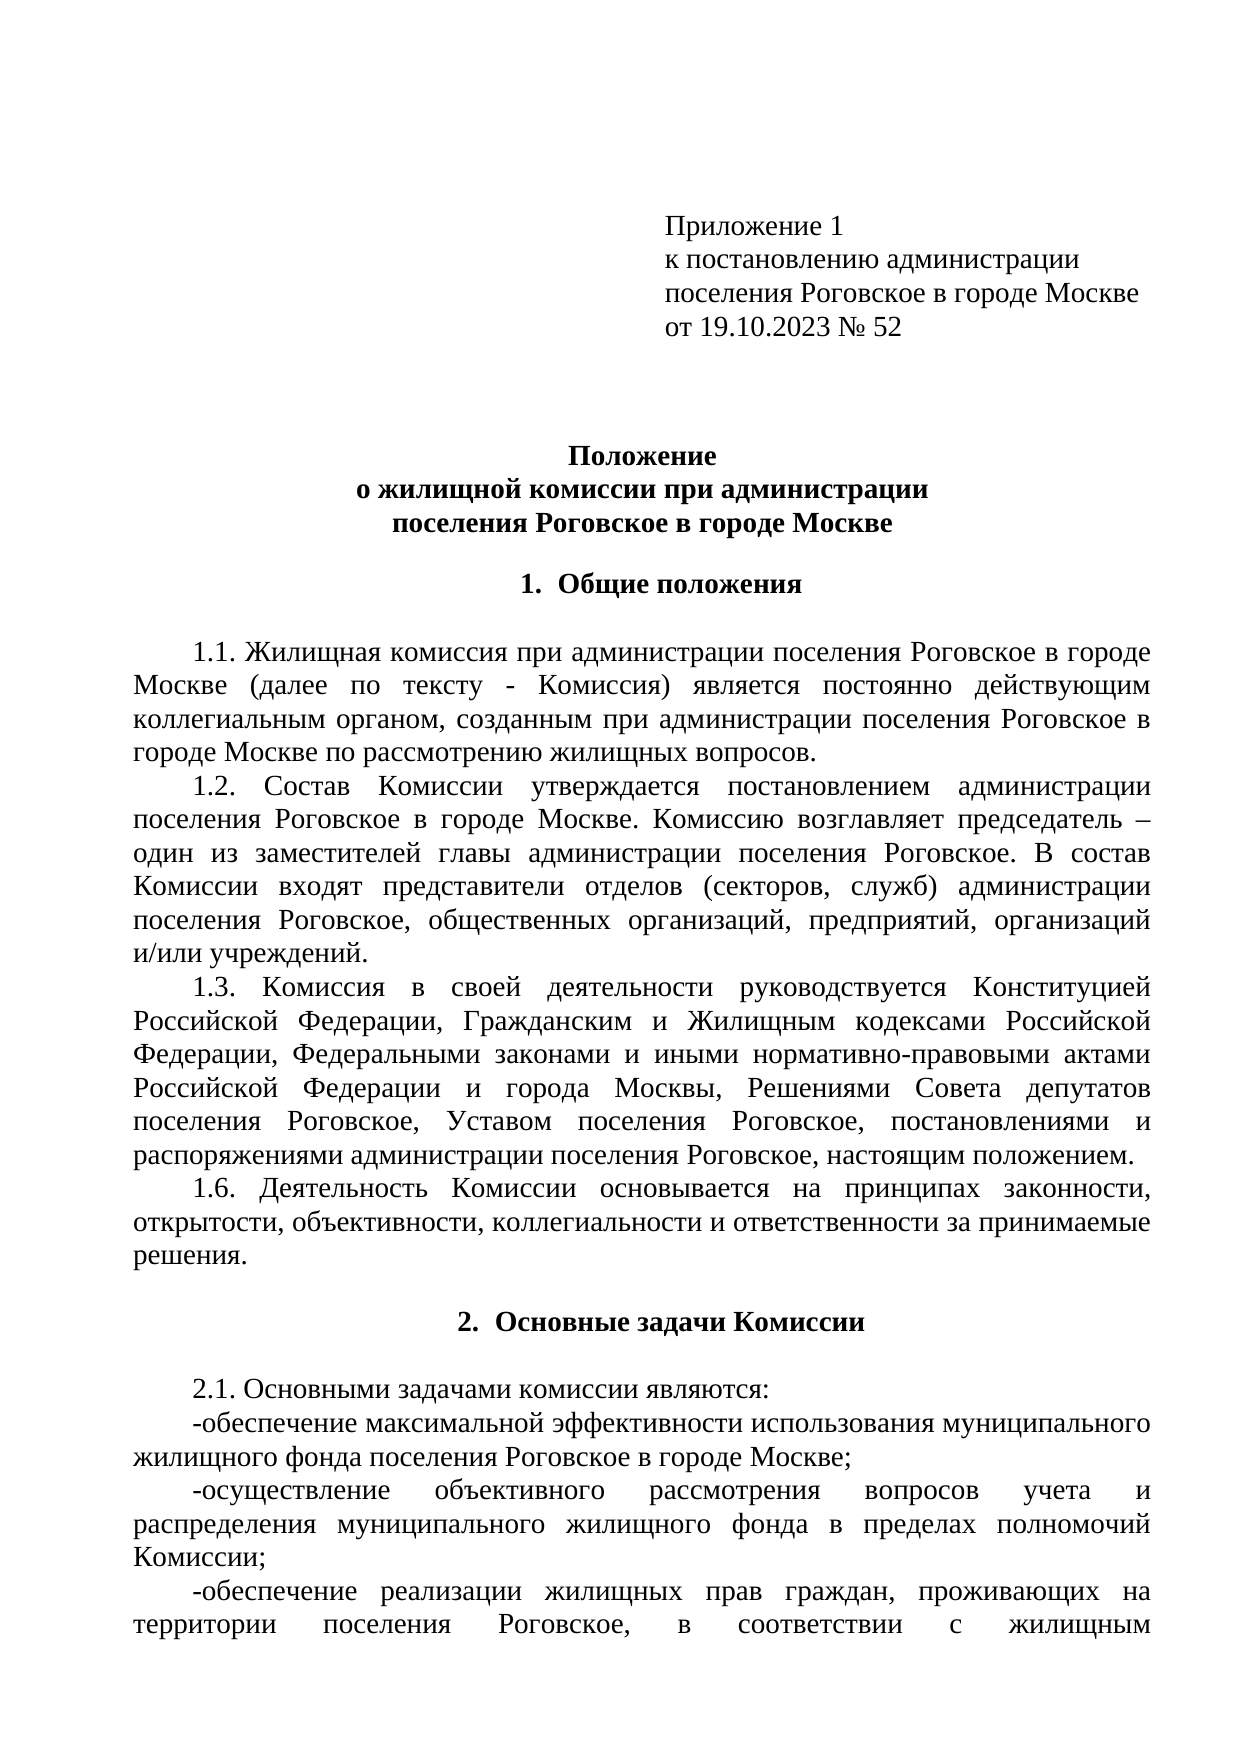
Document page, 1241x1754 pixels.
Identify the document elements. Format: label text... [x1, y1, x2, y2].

text к постановлению администрации [664, 242, 1152, 275]
text 2.1. Основными задачами комиссии являются: [133, 1372, 1152, 1405]
text -осуществление объективного рассмотрения вопросов учета и распределения муниципального жилищного фонда в пределах полномочий Комиссии; [133, 1472, 1152, 1573]
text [133, 1573, 1152, 1640]
text 1.2. Состав Комиссии утверждается постановлением администрации поселения Роговское в городе Москве. Комиссию возглавляет председатель – один из заместителей главы администрации поселения Роговское. В состав Комиссии входят представители отделов (секторов, служб) администрации поселения Роговское, общественных организаций, предприятий, организаций и/или учреждений. [133, 768, 1152, 969]
list Общие положения [170, 567, 1152, 600]
text Приложение 1 [664, 208, 1152, 242]
list Основные задачи Комиссии [170, 1304, 1152, 1338]
text 1.1. Жилищная комиссия при администрации поселения Роговское в городе Москве (далее по тексту - Комиссия) является постоянно действующим коллегиальным органом, созданным при администрации поселения Роговское в городе Москве по рассмотрению жилищных вопросов. [133, 634, 1152, 768]
text поселения Роговское в городе Москве [133, 505, 1152, 539]
text поселения Роговское в городе Москве [664, 275, 1152, 309]
text от 19.10.2023 № 52 [664, 309, 1152, 342]
text Положение [133, 438, 1152, 472]
text 1.3. Комиссия в своей деятельности руководствуется Конституцией Российской Федерации, Гражданским и Жилищным кодексами Российской Федерации, Федеральными законами и иными нормативно-правовыми актами Российской Федерации и города Москвы, Решениями Совета депутатов поселения Роговское, Уставом поселения Роговское, постановлениями и распоряжениями администрации поселения Роговское, настоящим положением. [133, 969, 1152, 1170]
text о жилищной комиссии при администрации [133, 472, 1152, 505]
text 1.6. Деятельность Комиссии основывается на принципах законности, открытости, объективности, коллегиальности и ответственности за принимаемые решения. [133, 1170, 1152, 1271]
text -обеспечение максимальной эффективности использования муниципального жилищного фонда поселения Роговское в городе Москве; [133, 1405, 1152, 1472]
